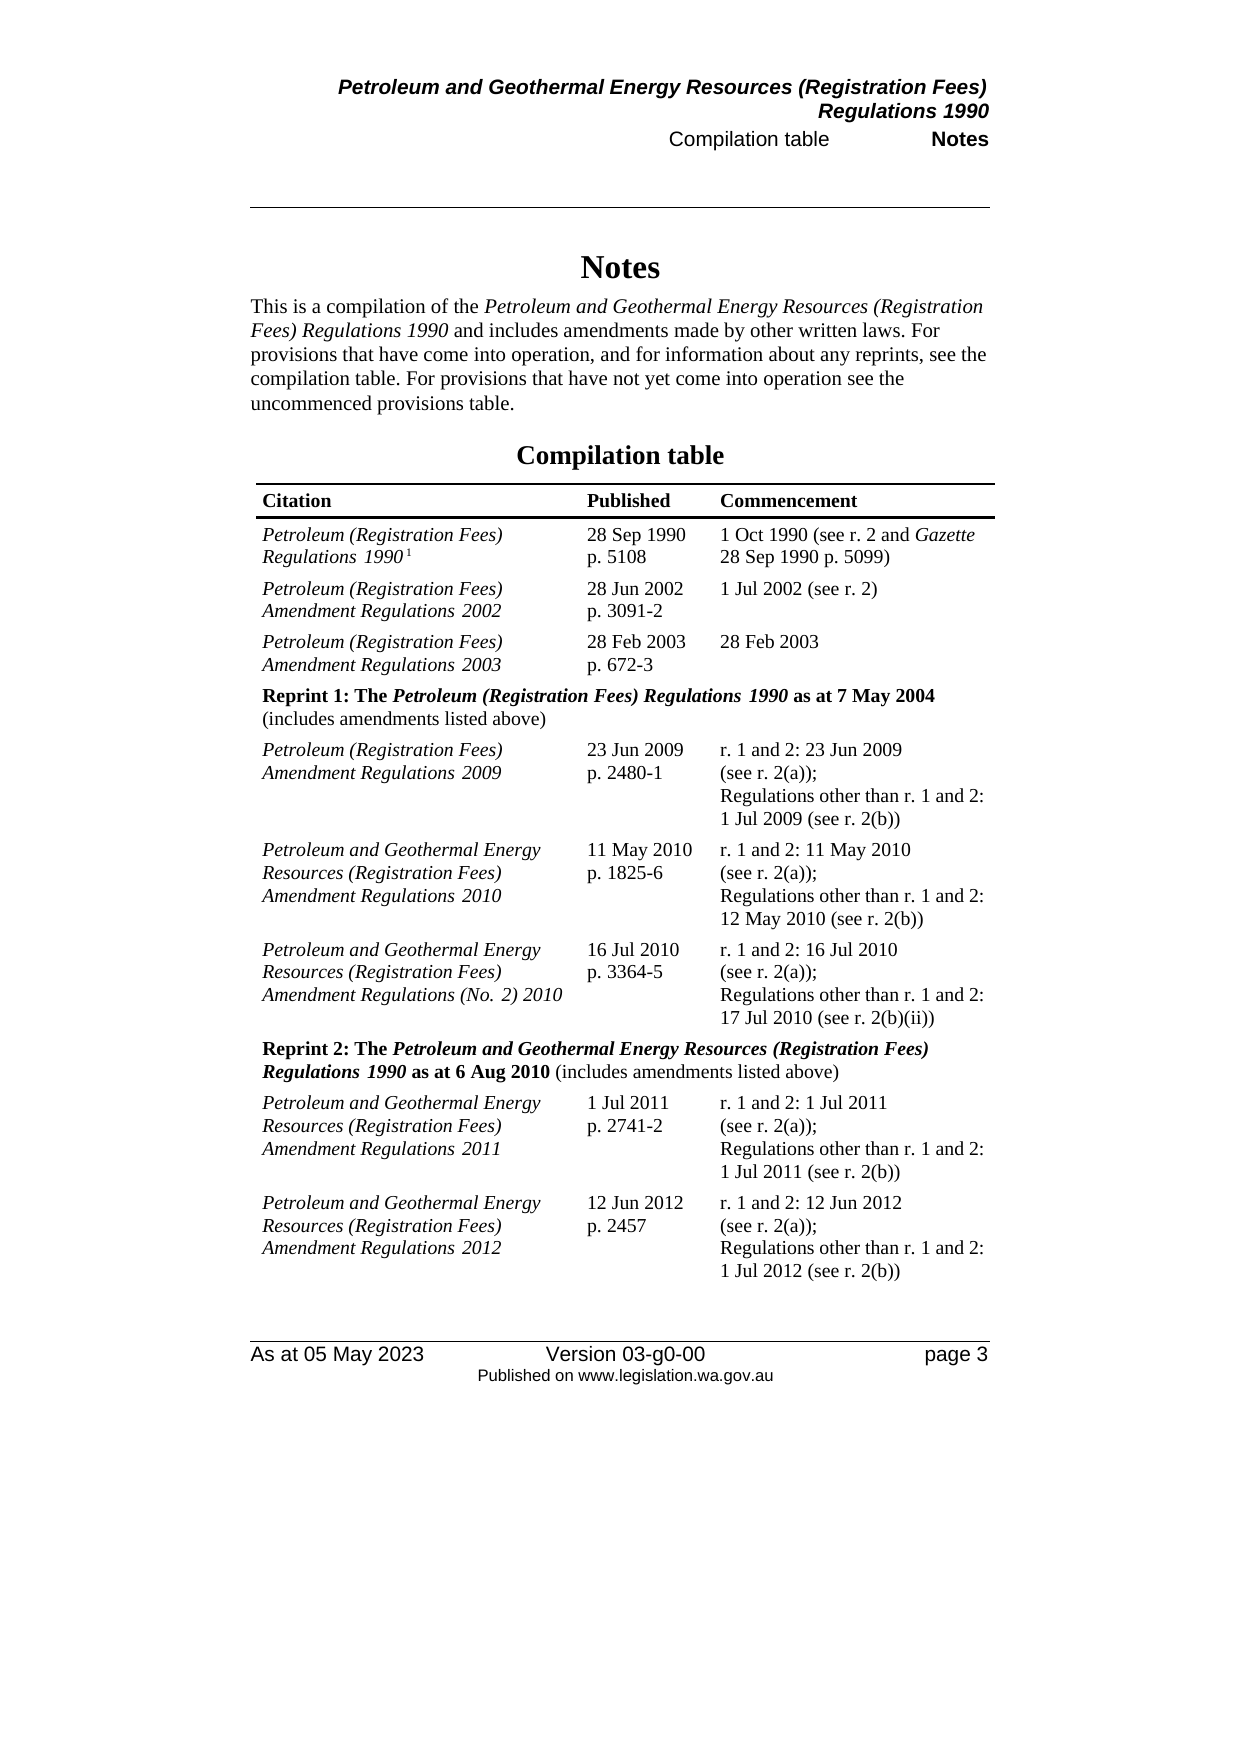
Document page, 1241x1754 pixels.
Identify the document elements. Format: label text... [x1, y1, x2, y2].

table_cell r. 1 and 2: 1 Jul 2011 (see r. 2(a)); Regulations other than r. 1 and 2: 1 Jul 2011 (see r. 2(b)) [714, 1087, 994, 1187]
table_cell Reprint 2: The Petroleum and Geothermal Energy Resources (Registration Fees) Regulations 1990 as at 6 Aug 2010 (includes amendments listed above) [256, 1033, 994, 1087]
table_cell 28 Sep 1990 p. 5108 [581, 519, 714, 572]
subtitle Notes [250, 247, 990, 286]
table_header Published [581, 485, 714, 516]
table_cell Petroleum and Geothermal Energy Resources (Registration Fees) Amendment Regulations 2012 [256, 1187, 581, 1286]
table_cell 12 Jun 2012 p. 2457 [581, 1187, 714, 1286]
table_cell r. 1 and 2: 12 Jun 2012 (see r. 2(a)); Regulations other than r. 1 and 2: 1 Jul 2012 (see r. 2(b)) [714, 1187, 994, 1286]
table_cell 1 Jul 2011 p. 2741-2 [581, 1087, 714, 1187]
table_cell Petroleum and Geothermal Energy Resources (Registration Fees) Amendment Regulations 2011 [256, 1087, 581, 1187]
table_cell Petroleum and Geothermal Energy Resources (Registration Fees) Amendment Regulations (No. 2) 2010 [256, 934, 581, 1033]
table_cell 28 Jun 2002 p. 3091-2 [581, 573, 714, 626]
table_cell 28 Feb 2003 p. 672-3 [581, 626, 714, 680]
table_cell Petroleum (Registration Fees) Amendment Regulations 2002 [256, 573, 581, 626]
table_header Commencement [714, 485, 994, 516]
table_cell 1 Oct 1990 (see r. 2 and Gazette 28 Sep 1990 p. 5099) [714, 519, 994, 572]
table_cell r. 1 and 2: 16 Jul 2010 (see r. 2(a)); Regulations other than r. 1 and 2: 17 Jul 2010 (see r. 2(b)(ii)) [714, 934, 994, 1033]
table_cell Petroleum (Registration Fees) Amendment Regulations 2003 [256, 626, 581, 680]
table_cell Petroleum (Registration Fees) Regulations 1990 1 [256, 519, 581, 572]
table_cell r. 1 and 2: 23 Jun 2009 (see r. 2(a)); Regulations other than r. 1 and 2: 1 Jul 2009 (see r. 2(b)) [714, 734, 994, 834]
table_cell 11 May 2010 p. 1825-6 [581, 834, 714, 933]
table_cell Petroleum (Registration Fees) Amendment Regulations 2009 [256, 734, 581, 834]
table_cell Petroleum and Geothermal Energy Resources (Registration Fees) Amendment Regulations 2010 [256, 834, 581, 933]
table_cell 28 Feb 2003 [714, 626, 994, 680]
table_header Citation [256, 485, 581, 516]
table_cell 16 Jul 2010 p. 3364-5 [581, 934, 714, 1033]
text This is a compilation of the Petroleum and Geothermal Energy Resources (Registration Fees) Regulations 1990 and includes amendments made by other written laws. For provisions that have come into operation, and for information about any reprints, see the compilation table. For provisions that have not yet come into operation see the uncommenced provisions table. [250, 294, 990, 414]
table_cell Reprint 1: The Petroleum (Registration Fees) Regulations 1990 as at 7 May 2004 (includes amendments listed above) [256, 680, 994, 734]
table_cell 1 Jul 2002 (see r. 2) [714, 573, 994, 626]
table_cell r. 1 and 2: 11 May 2010 (see r. 2(a)); Regulations other than r. 1 and 2: 12 May 2010 (see r. 2(b)) [714, 834, 994, 933]
table_cell 23 Jun 2009 p. 2480-1 [581, 734, 714, 834]
subtitle Compilation table [250, 439, 990, 471]
